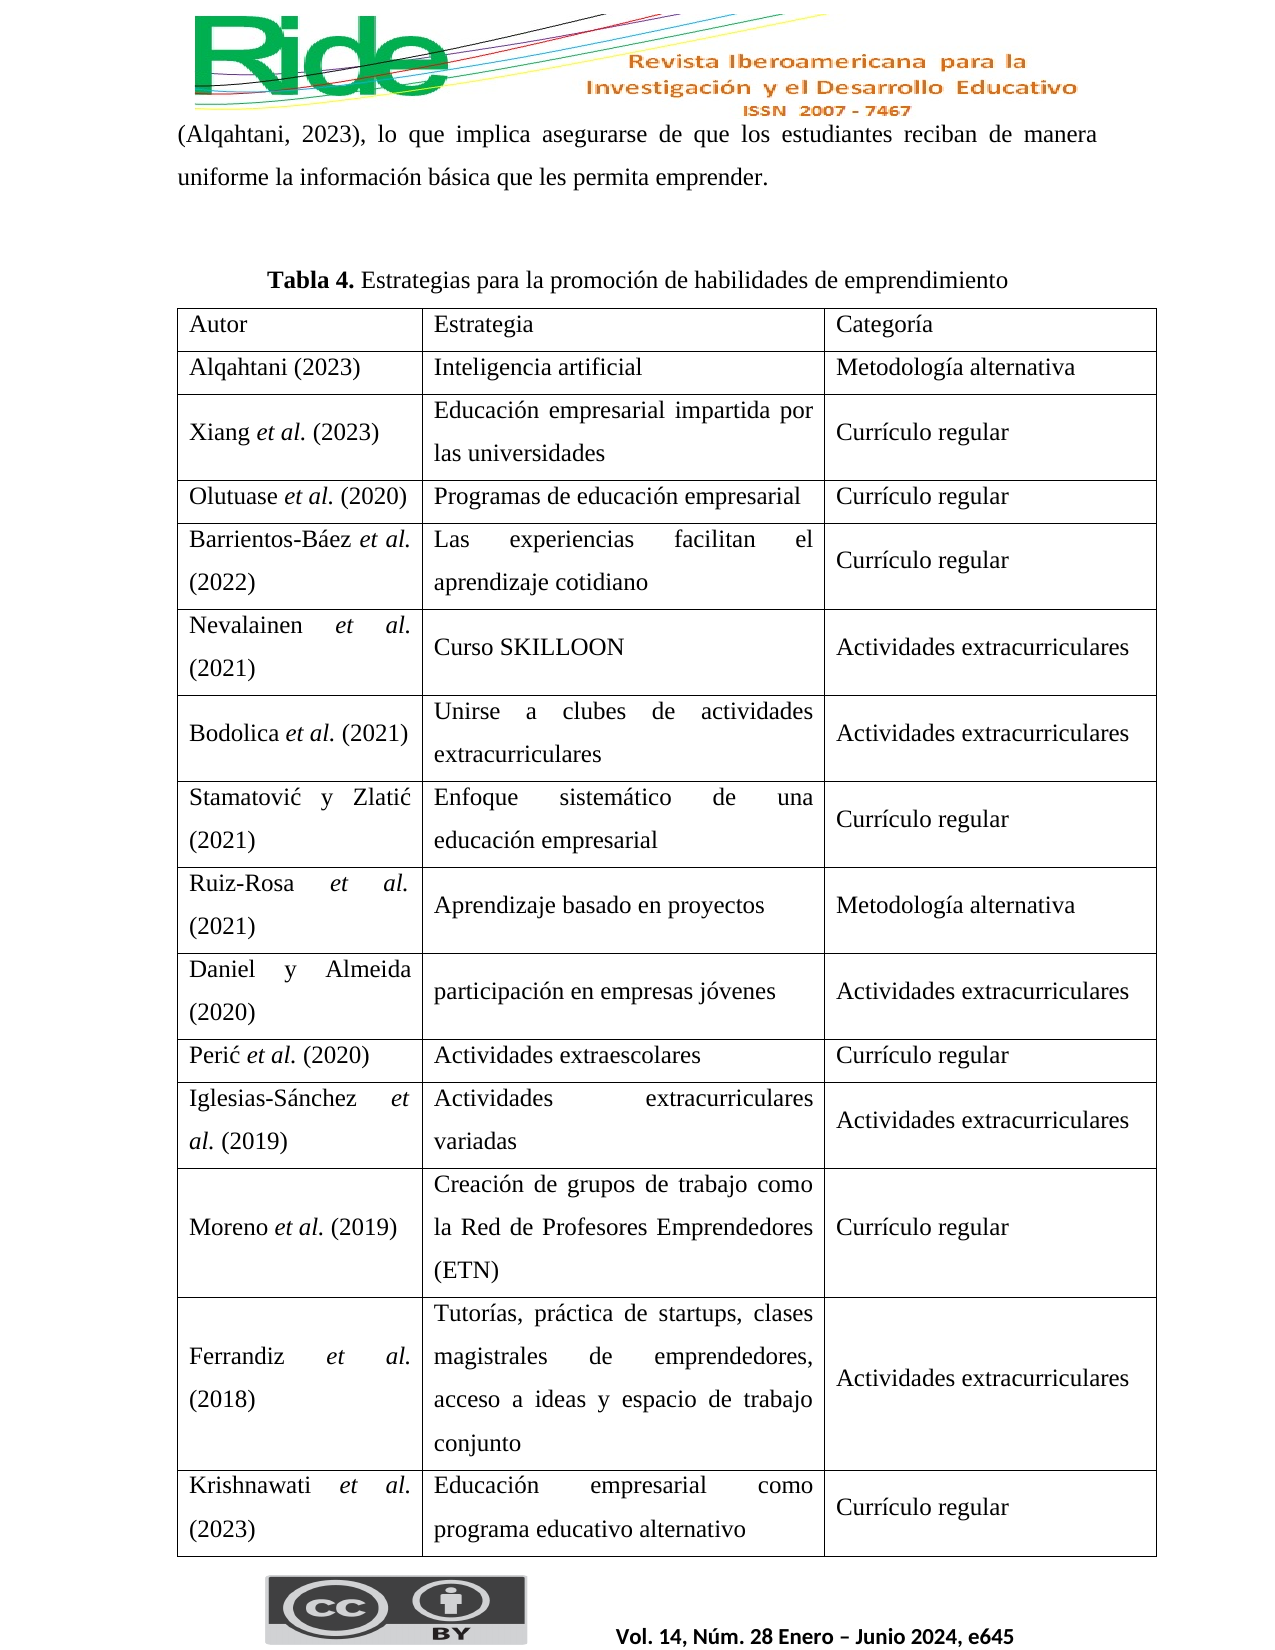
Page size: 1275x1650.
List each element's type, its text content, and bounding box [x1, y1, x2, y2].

table_cell Actividades extracurriculares [825, 1298, 1156, 1469]
table_cell Currículo regular [825, 1169, 1156, 1297]
table_cell Currículo regular [825, 782, 1156, 867]
table_header Autor [178, 309, 422, 351]
picture [194, 14, 1081, 119]
table_header Estrategia [423, 309, 824, 351]
table_cell Ruiz-Rosa et al. (2021) [178, 868, 422, 953]
table_cell Alqahtani (2023) [178, 352, 422, 394]
table_cell Xiang et al. (2023) [178, 395, 422, 480]
table_cell Actividades extracurriculares [825, 954, 1156, 1039]
table_cell Currículo regular [825, 1471, 1156, 1556]
table_cell Unirse a clubes de actividades extracurriculares [423, 696, 824, 781]
table_cell Ferrandiz et al. (2018) [178, 1298, 422, 1469]
table_cell Actividades extracurriculares variadas [423, 1083, 824, 1168]
table_cell Educación empresarial como programa educativo alternativo [423, 1471, 824, 1556]
table_header Categoría [825, 309, 1156, 351]
table_cell Currículo regular [825, 395, 1156, 480]
table_cell Actividades extracurriculares [825, 610, 1156, 695]
table_cell Olutuase et al. (2020) [178, 481, 422, 523]
table_cell Programas de educación empresarial [423, 481, 824, 523]
table_cell Currículo regular [825, 524, 1156, 609]
table_cell Krishnawati et al. (2023) [178, 1471, 422, 1556]
table_cell Enfoque sistemático de una educación empresarial [423, 782, 824, 867]
table_cell Daniel y Almeida (2020) [178, 954, 422, 1039]
table_cell Tutorías, práctica de startups, clases magistrales de emprendedores, acceso a ideas y espacio de trabajo conjunto [423, 1298, 824, 1469]
table_cell Metodología alternativa [825, 352, 1156, 394]
table_cell Creación de grupos de trabajo como la Red de Profesores Emprendedores (ETN) [423, 1169, 824, 1297]
table_cell Curso SKILLOON [423, 610, 824, 695]
table_cell Moreno et al. (2019) [178, 1169, 422, 1297]
table_cell Currículo regular [825, 481, 1156, 523]
table_cell Actividades extraescolares [423, 1040, 824, 1082]
table_cell Stamatović y Zlatić (2021) [178, 782, 422, 867]
table_cell Aprendizaje basado en proyectos [423, 868, 824, 953]
picture [265, 1575, 528, 1645]
text Tabla 4. Estrategias para la promoción de habilidades de emprendimiento [177, 265, 1098, 294]
table_cell Las experiencias facilitan el aprendizaje cotidiano [423, 524, 824, 609]
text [177, 119, 1098, 191]
table_cell Metodología alternativa [825, 868, 1156, 953]
table_cell Bodolica et al. (2021) [178, 696, 422, 781]
table_cell Actividades extracurriculares [825, 1083, 1156, 1168]
table_cell participación en empresas jóvenes [423, 954, 824, 1039]
table_cell Educación empresarial impartida por las universidades [423, 395, 824, 480]
table_cell Iglesias-Sánchez et al. (2019) [178, 1083, 422, 1168]
table_cell Actividades extracurriculares [825, 696, 1156, 781]
table_cell Perić et al. (2020) [178, 1040, 422, 1082]
table_cell Currículo regular [825, 1040, 1156, 1082]
table_cell Inteligencia artificial [423, 352, 824, 394]
table_cell Barrientos-Báez et al. (2022) [178, 524, 422, 609]
table_cell Nevalainen et al. (2021) [178, 610, 422, 695]
